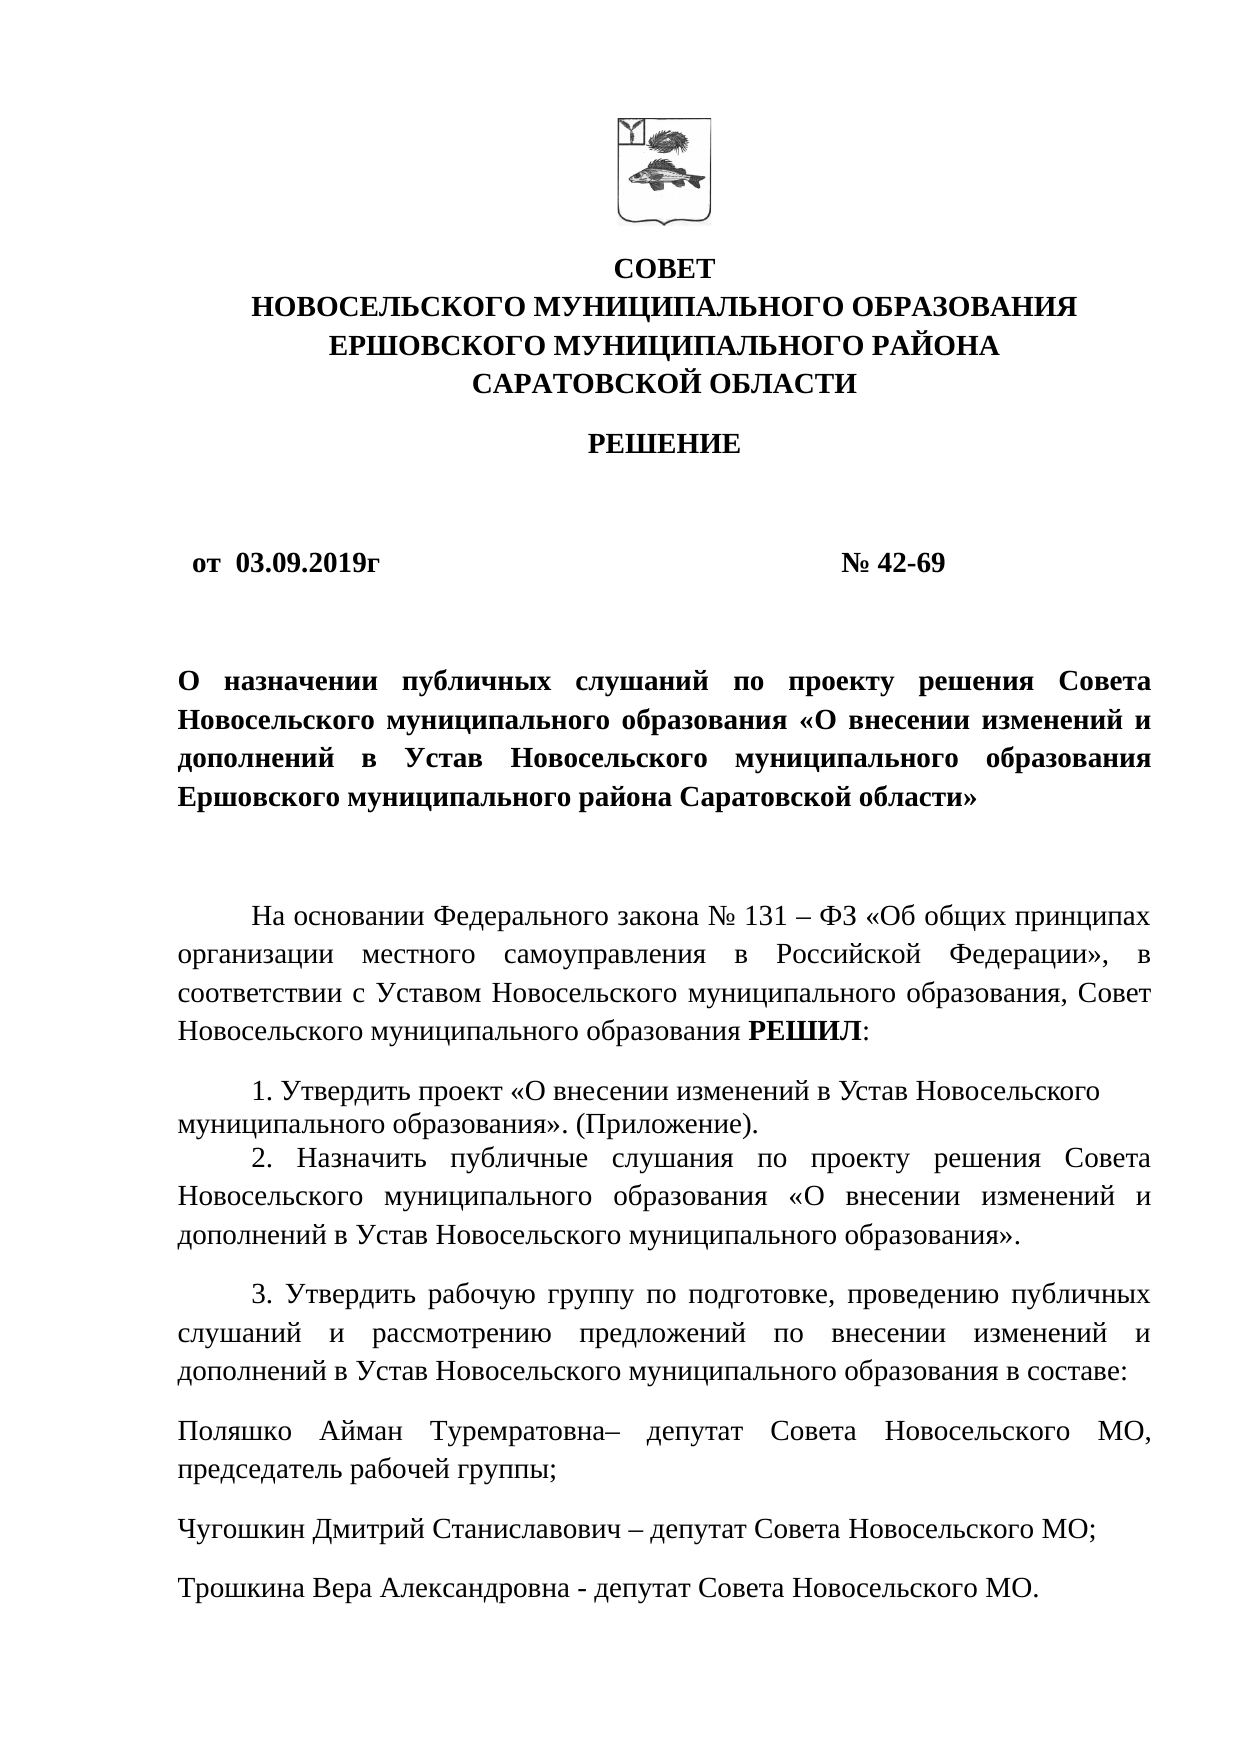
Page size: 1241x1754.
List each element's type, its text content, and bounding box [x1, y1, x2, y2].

text Трошкина Вера Александровна - депутат Совета Новосельского МО. [177, 1570, 1152, 1604]
text РЕШЕНИЕ [177, 426, 1152, 459]
text Чугошкин Дмитрий Станиславович – депутат Совета Новосельского МО; [177, 1511, 1152, 1544]
picture [617, 118, 712, 226]
text СОВЕТ НОВОСЕЛЬСКОГО МУНИЦИПАЛЬНОГО ОБРАЗОВАНИЯ ЕРШОВСКОГО МУНИЦИПАЛЬНОГО РАЙОНА САРАТОВСКОЙ ОБЛАСТИ [177, 251, 1152, 400]
text от 03.09.2019г № 42-69 [177, 545, 1152, 578]
text 2. Назначить публичные слушания по проекту решения Совета Новосельского муниципального образования «О внесении изменений и дополнений в Устав Новосельского муниципального образования». [177, 1140, 1152, 1251]
text На основании Федерального закона № 131 – ФЗ «Об общих принципах организации местного самоуправления в Российской Федерации», в соответствии с Уставом Новосельского муниципального образования, Совет Новосельского муниципального образования РЕШИЛ: [177, 898, 1152, 1047]
text О назначении публичных слушаний по проекту решения Совета Новосельского муниципального образования «О внесении изменений и дополнений в Устав Новосельского муниципального образования Ершовского муниципального района Саратовской области» [177, 663, 1152, 813]
text 3. Утвердить рабочую группу по подготовке, проведению публичных слушаний и рассмотрению предложений по внесении изменений и дополнений в Устав Новосельского муниципального образования в составе: [177, 1276, 1152, 1387]
text Поляшко Айман Туремратовна– депутат Совета Новосельского МО, председатель рабочей группы; [177, 1413, 1152, 1485]
text 1. Утвердить проект «О внесении изменений в Устав Новосельского муниципального образования». (Приложение). [177, 1073, 1152, 1140]
